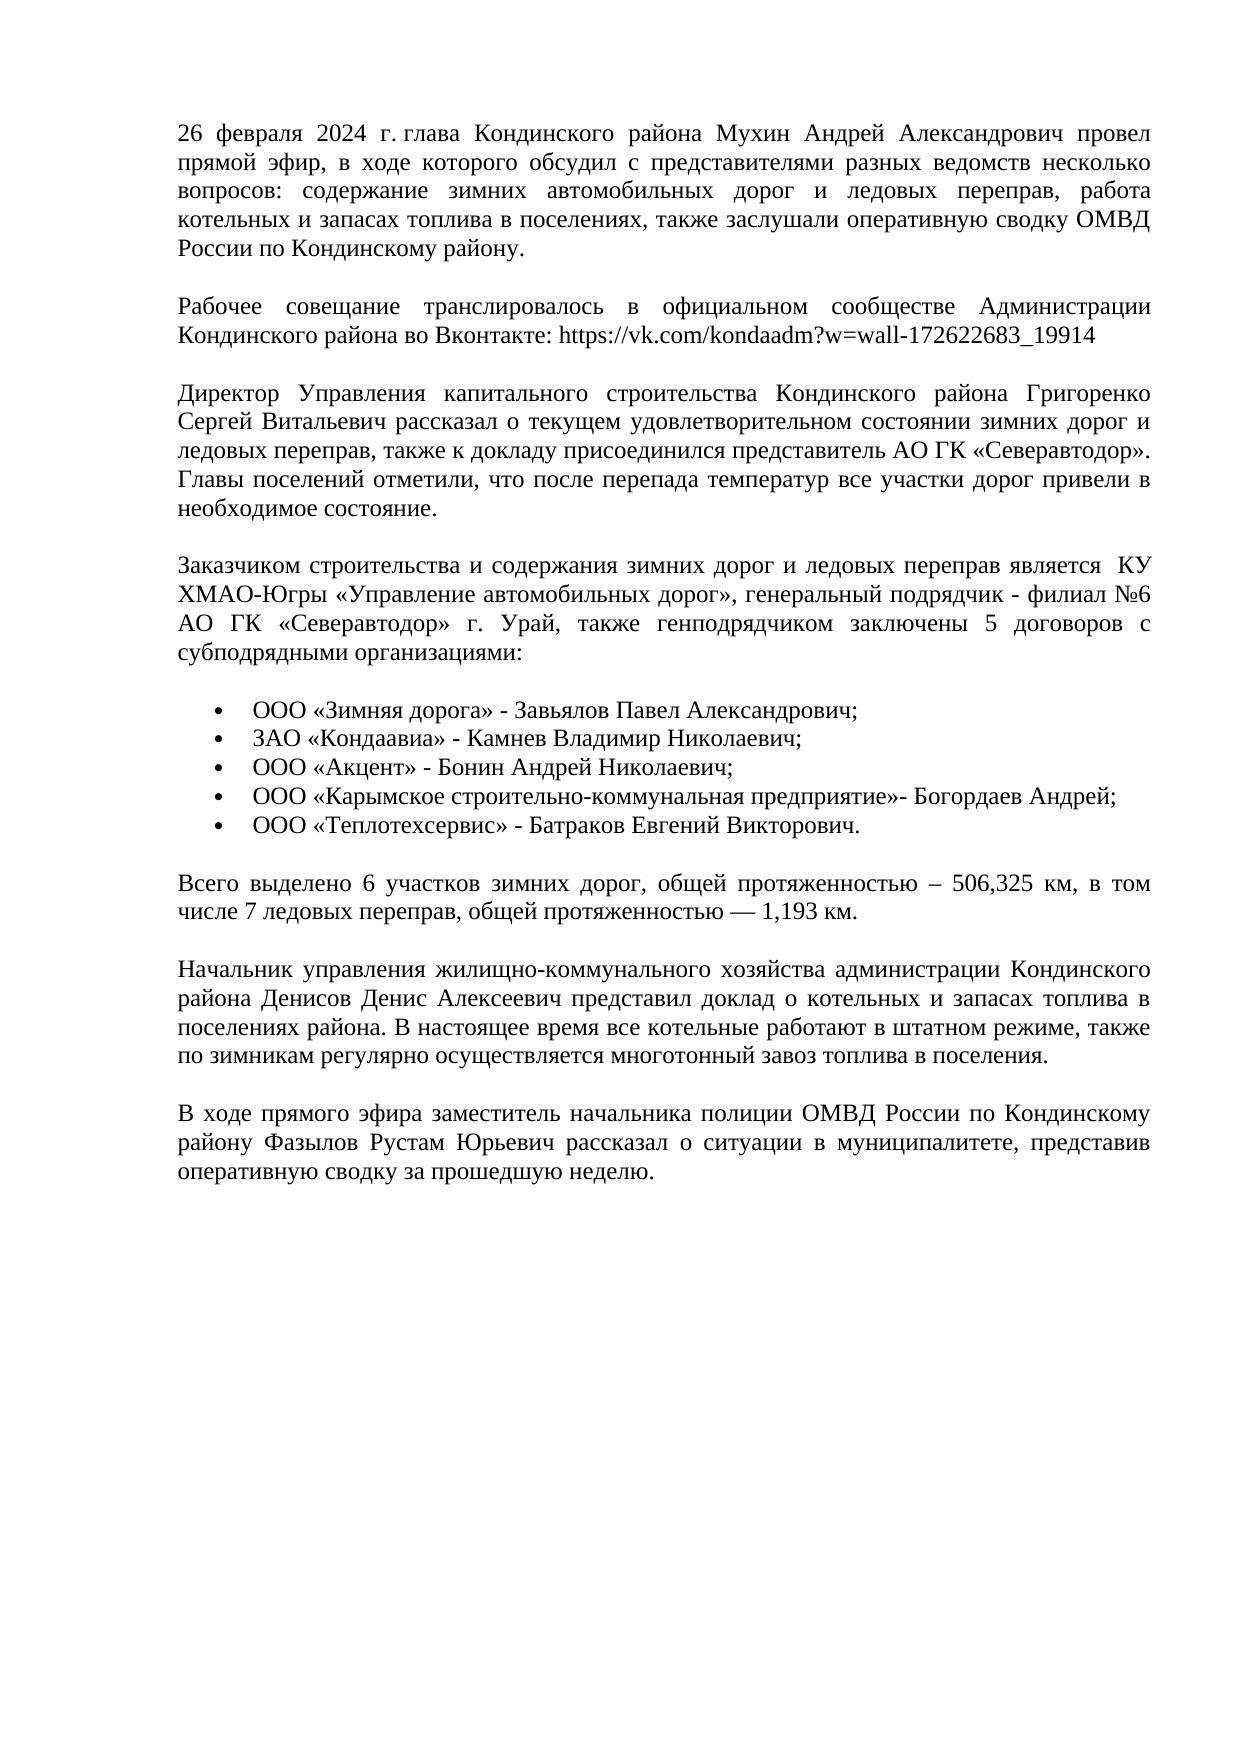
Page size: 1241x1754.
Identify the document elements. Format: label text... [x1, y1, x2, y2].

text Рабочее совещание транслировалось в официальном сообществе Администрации Кондинского района во Вконтакте: https://vk.com/kondaadm?w=wall-172622683_19914 [177, 291, 1152, 348]
list ООО «Зимняя дорога» - Завьялов Павел Александрович; [215, 695, 1152, 723]
text Начальник управления жилищно-коммунального хозяйства администрации Кондинского района Денисов Денис Алексеевич представил доклад о котельных и запасах топлива в поселениях района. В настоящее время все котельные работают в штатном режиме, также по зимникам регулярно осуществляется многотонный завоз топлива в поселения. [177, 954, 1152, 1069]
text Всего выделено 6 участков зимних дорог, общей протяженностью – 506,325 км, в том числе 7 ледовых переправ, общей протяженностью — 1,193 км. [177, 868, 1152, 925]
list ЗАО «Кондаавиа» - Камнев Владимир Николаевич; [215, 723, 1152, 752]
text В ходе прямого эфира заместитель начальника полиции ОМВД России по Кондинскому району Фазылов Рустам Юрьевич рассказал о ситуации в муниципалитете, представив оперативную сводку за прошедшую неделю. [177, 1098, 1152, 1185]
text 26 февраля 2024 г. глава Кондинского района Мухин Андрей Александрович провел прямой эфир, в ходе которого обсудил с представителями разных ведомств несколько вопросов: содержание зимних автомобильных дорог и ледовых переправ, работа котельных и запасах топлива в поселениях, также заслушали оперативную сводку ОМВД России по Кондинскому району. [177, 118, 1152, 262]
list ООО «Акцент» - Бонин Андрей Николаевич; [215, 752, 1152, 781]
text Заказчиком строительства и содержания зимних дорог и ледовых переправ является КУ ХМАО-Югры «Управление автомобильных дорог», генеральный подрядчик - филиал №6 АО ГК «Северавтодор» г. Урай, также генподрядчиком заключены 5 договоров с субподрядными организациями: [177, 551, 1152, 666]
list ООО «Карымское строительно-коммунальная предприятие»- Богордаев Андрей; [215, 781, 1152, 810]
text Директор Управления капитального строительства Кондинского района Григоренко Сергей Витальевич рассказал о текущем удовлетворительном состоянии зимних дорог и ледовых переправ, также к докладу присоединился представитель АО ГК «Северавтодор». Главы поселений отметили, что после перепада температур все участки дорог привели в необходимое состояние. [177, 378, 1152, 521]
list ООО «Теплотехсервис» - Батраков Евгений Викторович. [215, 810, 1152, 838]
